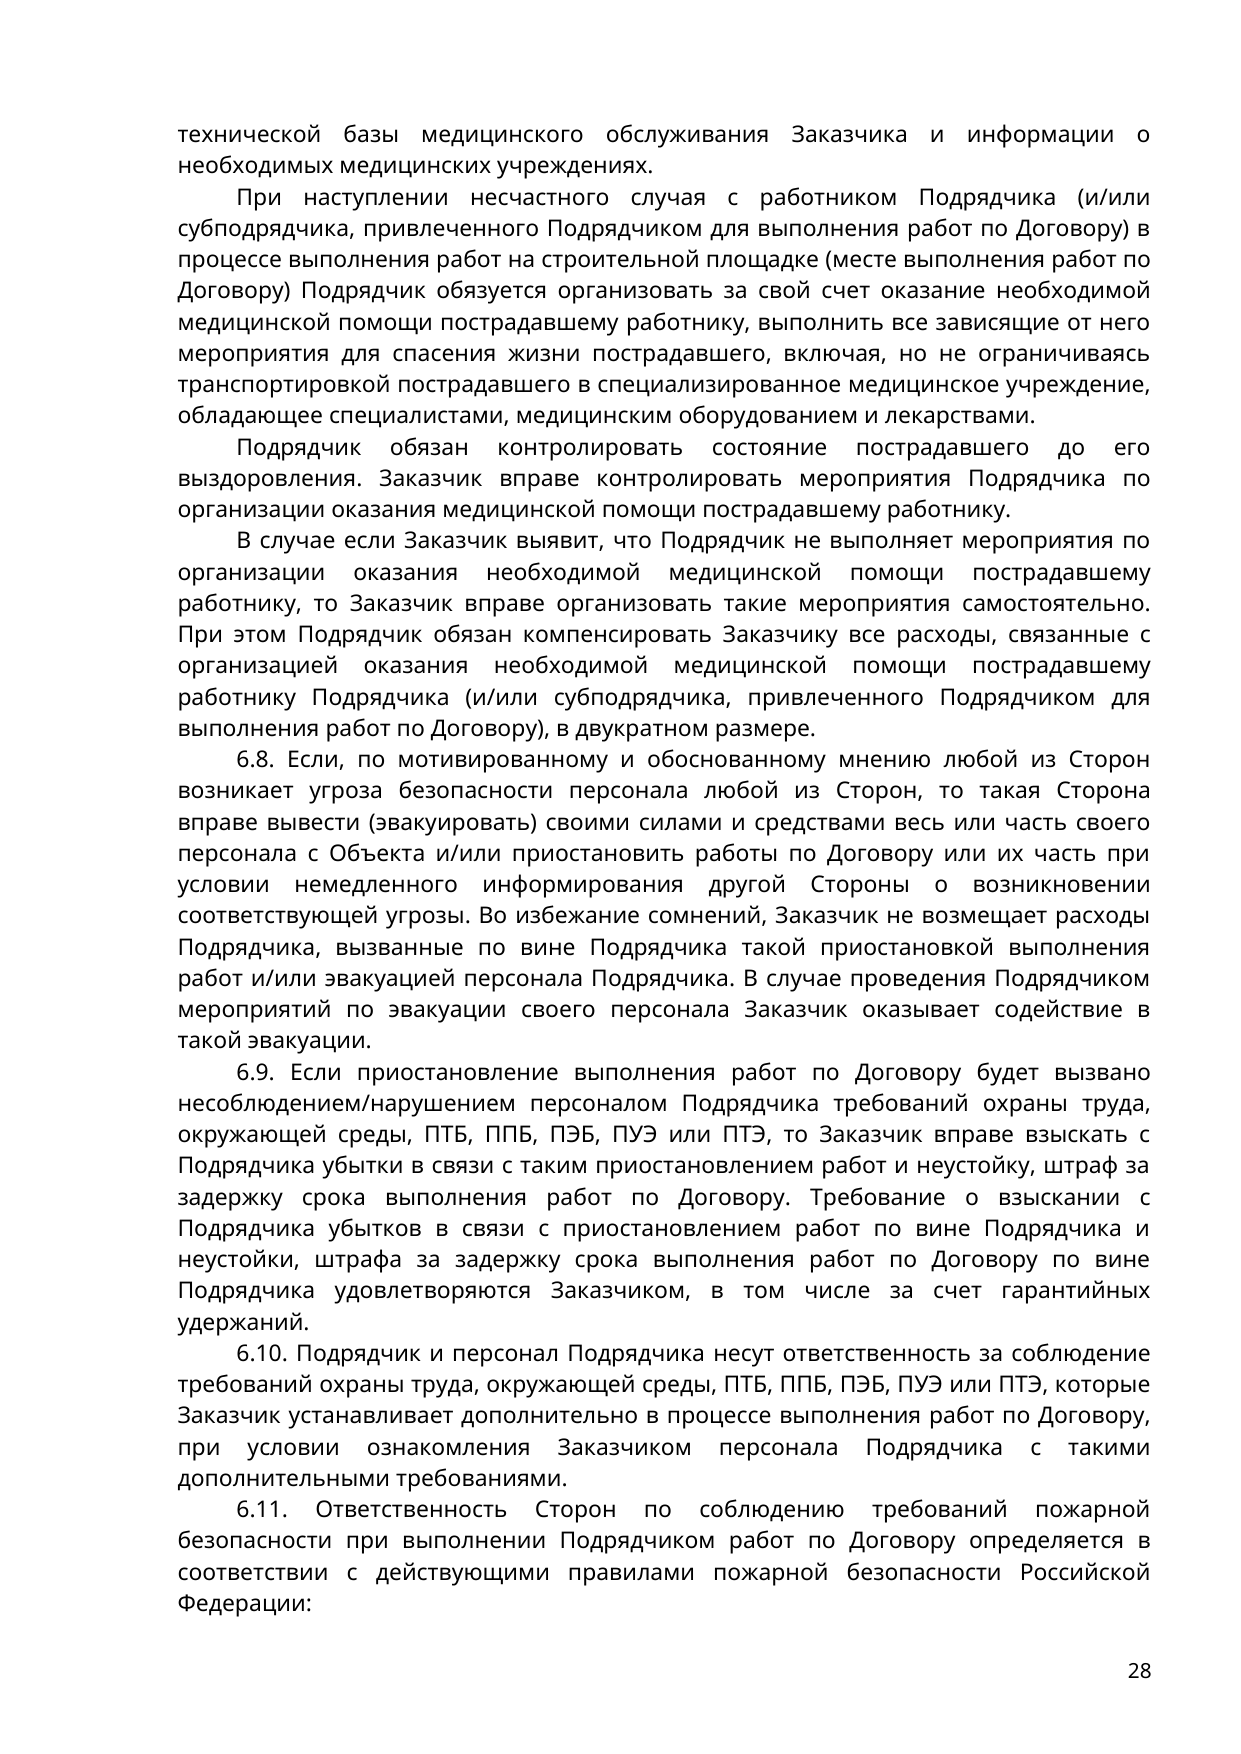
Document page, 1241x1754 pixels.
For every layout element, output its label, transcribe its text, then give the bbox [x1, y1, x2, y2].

text 6.8. Если, по мотивированному и обоснованному мнению любой из Сторон возникает угроза безопасности персонала любой из Сторон, то такая Сторона вправе вывести (эвакуировать) своими силами и средствами весь или часть своего персонала с Объекта и/или приостановить работы по Договору или их часть при условии немедленного информирования другой Стороны о возникновении соответствующей угрозы. Во избежание сомнений, Заказчик не возмещает расходы Подрядчика, вызванные по вине Подрядчика такой приостановкой выполнения работ и/или эвакуацией персонала Подрядчика. В случае проведения Подрядчиком мероприятий по эвакуации своего персонала Заказчик оказывает содействие в такой эвакуации. [177, 743, 1152, 1056]
text 6.9. Если приостановление выполнения работ по Договору будет вызвано несоблюдением/нарушением персоналом Подрядчика требований охраны труда, окружающей среды, ПТБ, ППБ, ПЭБ, ПУЭ или ПТЭ, то Заказчик вправе взыскать с Подрядчика убытки в связи с таким приостановлением работ и неустойку, штраф за задержку срока выполнения работ по Договору. Требование о взыскании с Подрядчика убытков в связи с приостановлением работ по вине Подрядчика и неустойки, штрафа за задержку срока выполнения работ по Договору по вине Подрядчика удовлетворяются Заказчиком, в том числе за счет гарантийных удержаний. [177, 1056, 1152, 1337]
text 6.10. Подрядчик и персонал Подрядчика несут ответственность за соблюдение требований охраны труда, окружающей среды, ПТБ, ППБ, ПЭБ, ПУЭ или ПТЭ, которые Заказчик устанавливает дополнительно в процессе выполнения работ по Договору, при условии ознакомления Заказчиком персонала Подрядчика с такими дополнительными требованиями. [177, 1337, 1152, 1493]
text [177, 118, 1152, 181]
text В случае если Заказчик выявит, что Подрядчик не выполняет мероприятия по организации оказания необходимой медицинской помощи пострадавшему работнику, то Заказчик вправе организовать такие мероприятия самостоятельно. При этом Подрядчик обязан компенсировать Заказчику все расходы, связанные с организацией оказания необходимой медицинской помощи пострадавшему работнику Подрядчика (и/или субподрядчика, привлеченного Подрядчиком для выполнения работ по Договору), в двукратном размере. [177, 524, 1152, 743]
text Подрядчик обязан контролировать состояние пострадавшего до его выздоровления. Заказчик вправе контролировать мероприятия Подрядчика по организации оказания медицинской помощи пострадавшему работнику. [177, 431, 1152, 524]
text 6.11. Ответственность Сторон по соблюдению требований пожарной безопасности при выполнении Подрядчиком работ по Договору определяется в соответствии с действующими правилами пожарной безопасности Российской Федерации: [177, 1493, 1152, 1618]
text При наступлении несчастного случая с работником Подрядчика (и/или субподрядчика, привлеченного Подрядчиком для выполнения работ по Договору) в процессе выполнения работ на строительной площадке (месте выполнения работ по Договору) Подрядчик обязуется организовать за свой счет оказание необходимой медицинской помощи пострадавшему работнику, выполнить все зависящие от него мероприятия для спасения жизни пострадавшего, включая, но не ограничиваясь транспортировкой пострадавшего в специализированное медицинское учреждение, обладающее специалистами, медицинским оборудованием и лекарствами. [177, 181, 1152, 431]
